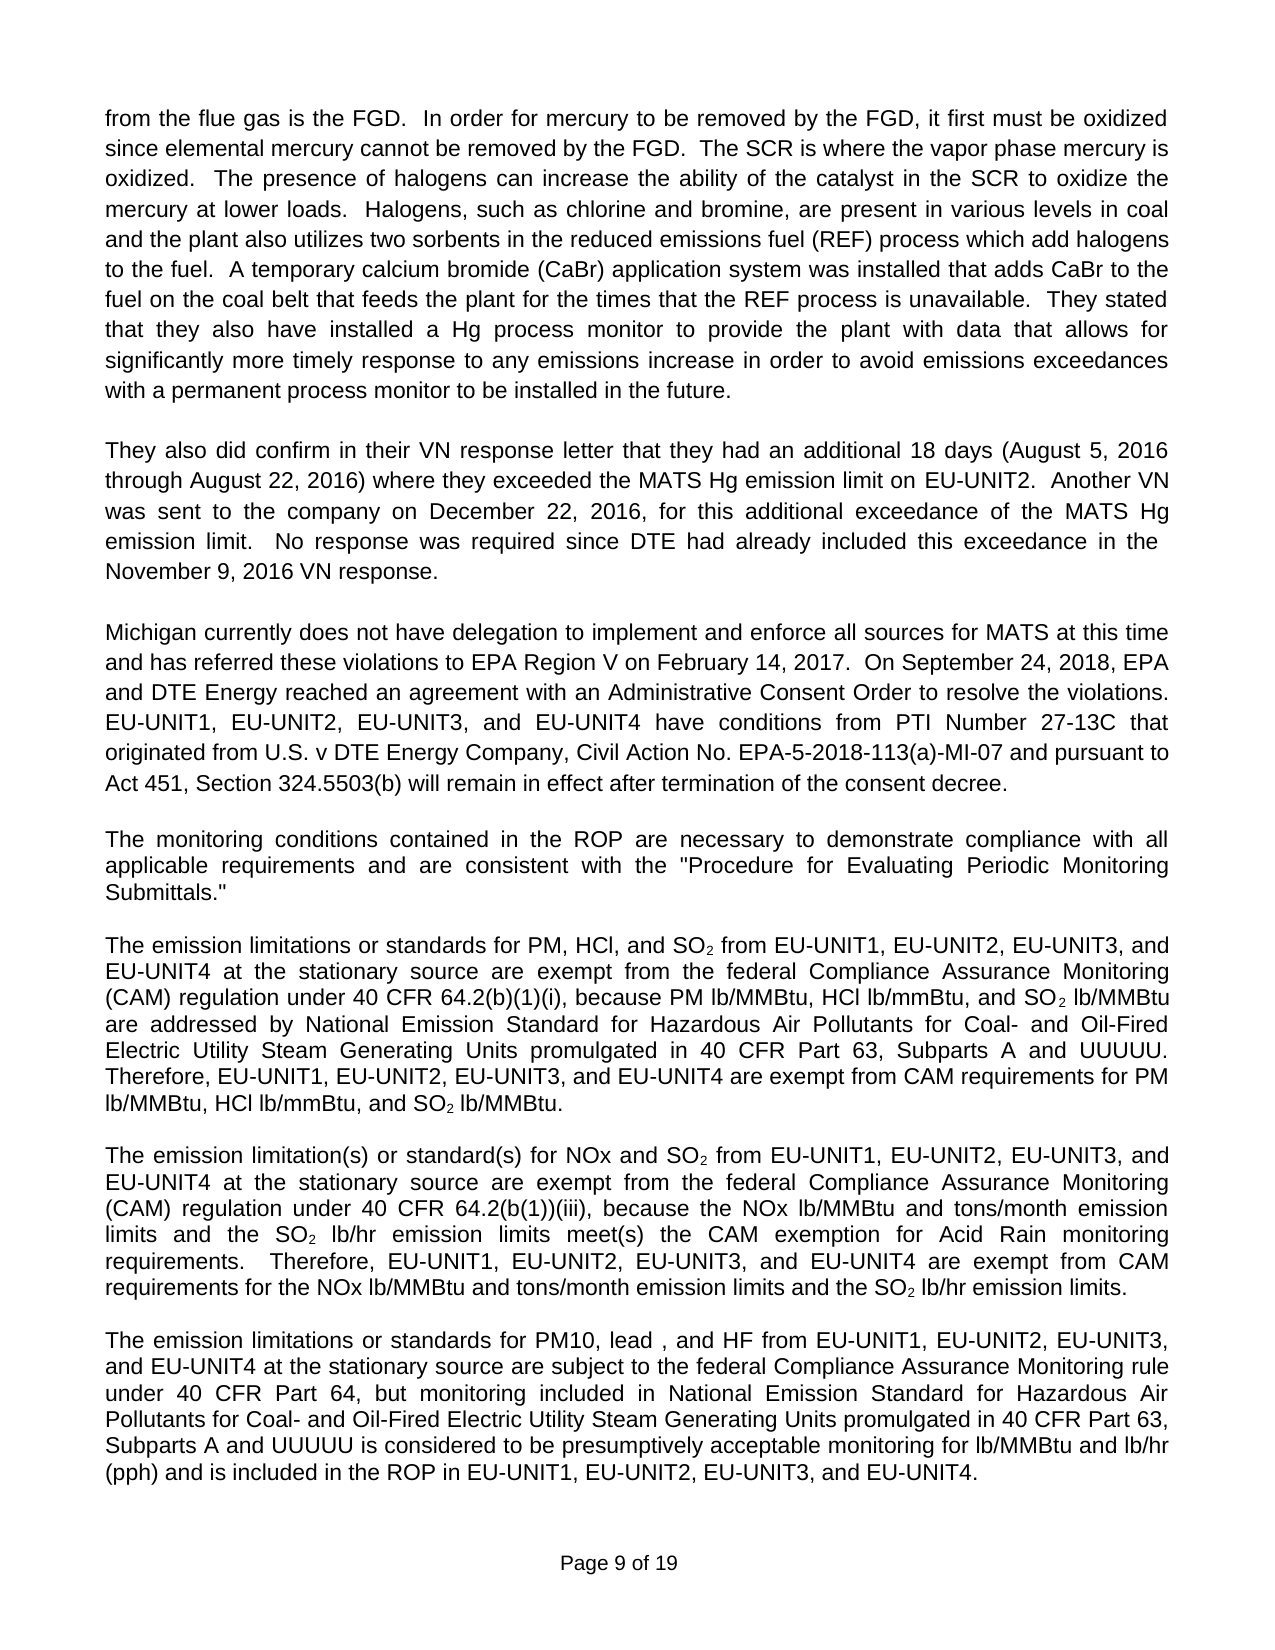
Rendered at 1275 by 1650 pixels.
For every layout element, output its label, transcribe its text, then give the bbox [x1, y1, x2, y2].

text Michigan currently does not have delegation to implement and enforce all sources for MATS at this time and has referred these violations to EPA Region V on February 14, 2017. On September 24, 2018, EPA and DTE Energy reached an agreement with an Administrative Consent Order to resolve the violations. EU-UNIT1, EU-UNIT2, EU-UNIT3, and EU-UNIT4 have conditions from PTI Number 27-13C that originated from U.S. v DTE Energy Company, Civil Action No. EPA-5-2018-113(a)-MI-07 and pursuant to Act 451, Section 324.5503(b) will remain in effect after termination of the consent decree. [105, 618, 1170, 796]
text The monitoring conditions contained in the ROP are necessary to demonstrate compliance with all applicable requirements and are consistent with the "Procedure for Evaluating Periodic Monitoring Submittals." [105, 826, 1170, 905]
text The emission limitations or standards for PM, HCl, and SO2 from EU-UNIT1, EU-UNIT2, EU-UNIT3, and EU-UNIT4 at the stationary source are exempt from the federal Compliance Assurance Monitoring (CAM) regulation under 40 CFR 64.2(b)(1)(i), because PM lb/MMBtu, HCl lb/mmBtu, and SO2 lb/MMBtu are addressed by National Emission Standard for Hazardous Air Pollutants for Coal- and Oil-Fired Electric Utility Steam Generating Units promulgated in 40 CFR Part 63, Subparts A and UUUUU. Therefore, EU-UNIT1, EU-UNIT2, EU-UNIT3, and EU-UNIT4 are exempt from CAM requirements for PM lb/MMBtu, HCl lb/mmBtu, and SO2 lb/MMBtu. [105, 932, 1170, 1116]
text The emission limitations or standards for PM10, lead , and HF from EU-UNIT1, EU-UNIT2, EU-UNIT3, and EU-UNIT4 at the stationary source are subject to the federal Compliance Assurance Monitoring rule under 40 CFR Part 64, but monitoring included in National Emission Standard for Hazardous Air Pollutants for Coal- and Oil-Fired Electric Utility Steam Generating Units promulgated in 40 CFR Part 63, Subparts A and UUUUU is considered to be presumptively acceptable monitoring for lb/MMBtu and lb/hr (pph) and is included in the ROP in EU-UNIT1, EU-UNIT2, EU-UNIT3, and EU-UNIT4. [105, 1327, 1170, 1485]
text They also did confirm in their VN response letter that they had an additional 18 days (August 5, 2016 through August 22, 2016) where they exceeded the MATS Hg emission limit on EU-UNIT2. Another VN was sent to the company on December 22, 2016, for this additional exceedance of the MATS Hg emission limit. No response was required since DTE had already included this exceedance in the November 9, 2016 VN response. [105, 437, 1170, 584]
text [105, 105, 1170, 403]
text The emission limitation(s) or standard(s) for NOx and SO2 from EU-UNIT1, EU-UNIT2, EU-UNIT3, and EU-UNIT4 at the stationary source are exempt from the federal Compliance Assurance Monitoring (CAM) regulation under 40 CFR 64.2(b(1))(iii), because the NOx lb/MMBtu and tons/month emission limits and the SO2 lb/hr emission limits meet(s) the CAM exemption for Acid Rain monitoring requirements. Therefore, EU-UNIT1, EU-UNIT2, EU-UNIT3, and EU-UNIT4 are exempt from CAM requirements for the NOx lb/MMBtu and tons/month emission limits and the SO2 lb/hr emission limits. [105, 1142, 1170, 1301]
